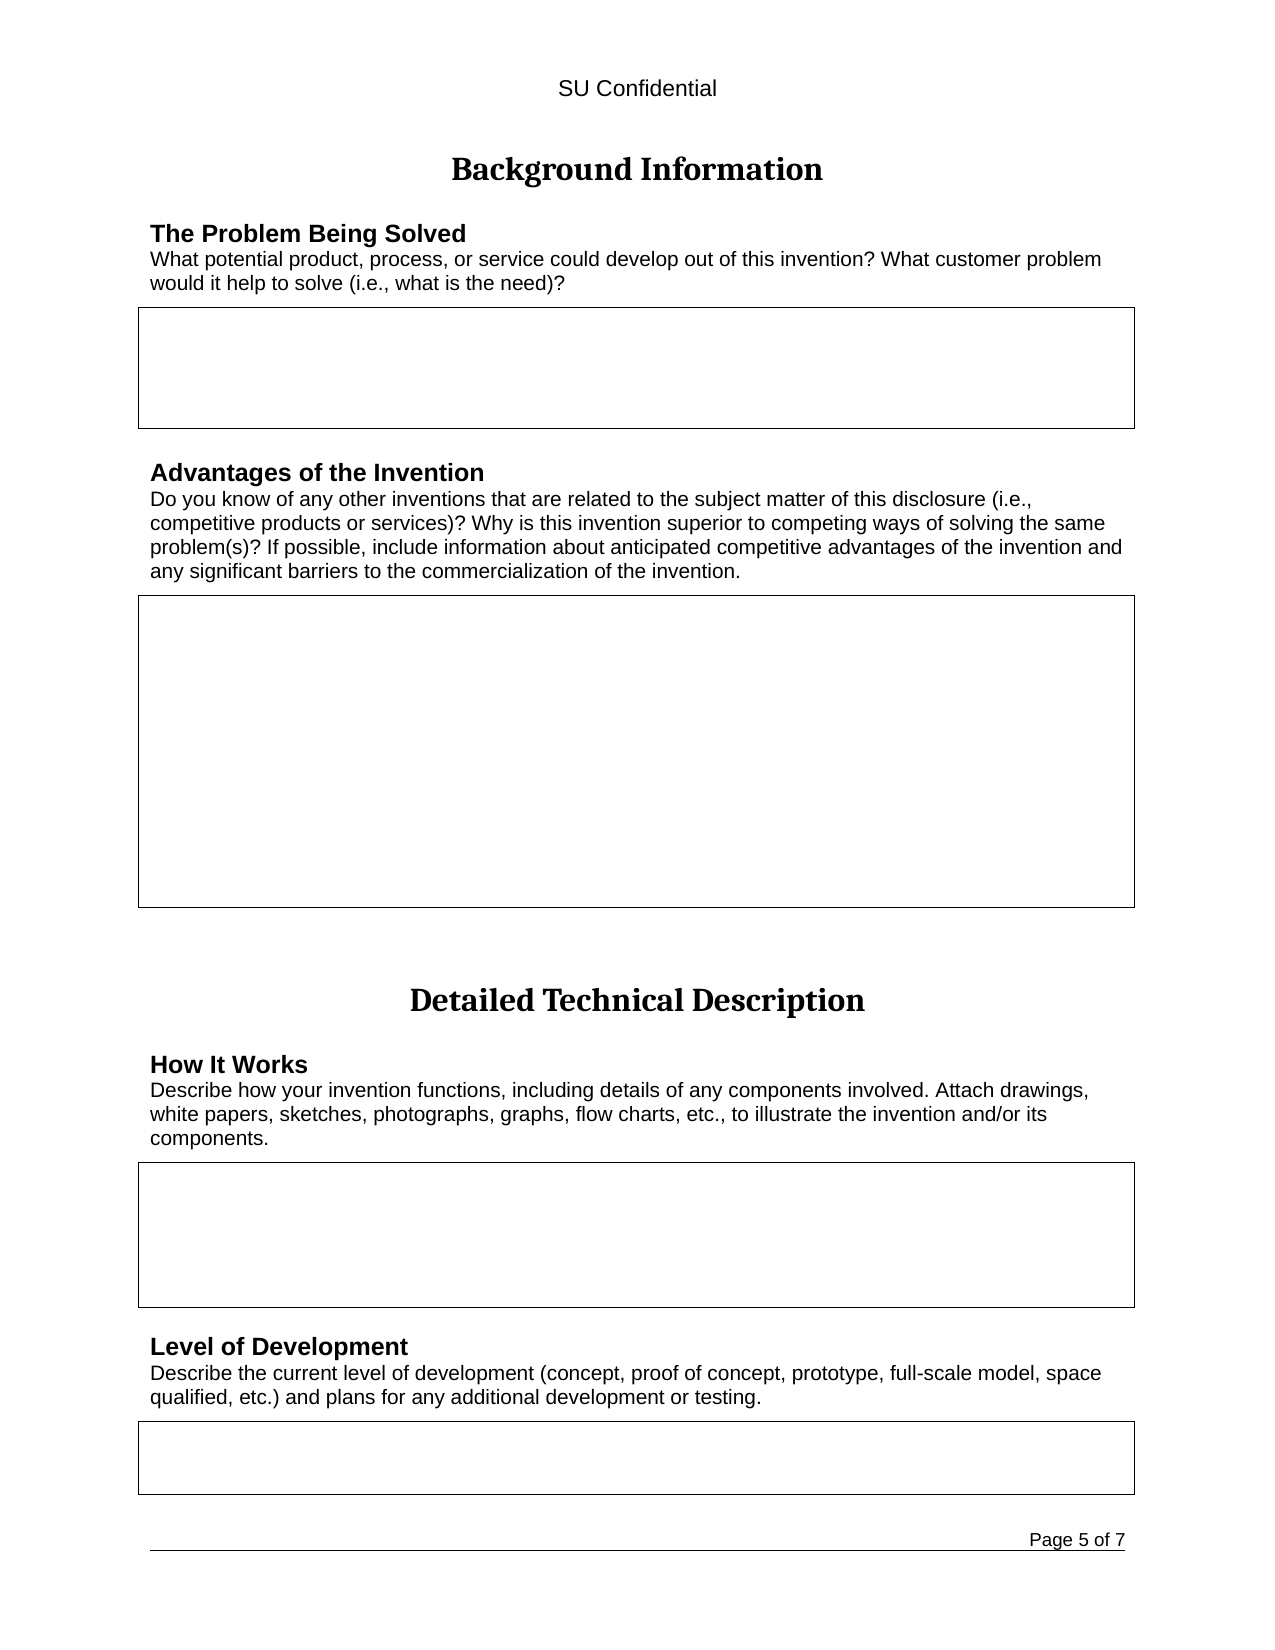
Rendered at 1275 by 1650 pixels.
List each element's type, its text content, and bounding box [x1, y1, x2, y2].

text Describe how your invention functions, including details of any components involved. Attach drawings, white papers, sketches, photographs, graphs, flow charts, etc., to illustrate the invention and/or its components. [150, 1078, 1125, 1150]
text The Problem Being Solved [150, 218, 1125, 247]
text Describe the current level of development (concept, proof of concept, prototype, full-scale model, space qualified, etc.) and plans for any additional development or testing. [150, 1361, 1125, 1409]
table_header [139, 308, 1134, 428]
text Do you know of any other inventions that are related to the subject matter of this disclosure (i.e., competitive products or services)? Why is this invention superior to competing ways of solving the same problem(s)? If possible, include information about anticipated competitive advantages of the invention and any significant barriers to the commercialization of the invention. [150, 487, 1125, 582]
table_header [139, 596, 1134, 907]
title Background Information [150, 150, 1125, 188]
title Detailed Technical Description [150, 981, 1125, 1019]
text What potential product, process, or service could develop out of this invention? What customer problem would it help to solve (i.e., what is the need)? [150, 247, 1125, 295]
text Level of Development [150, 1332, 1125, 1361]
table_header [139, 1422, 1134, 1494]
table_header [139, 1163, 1134, 1307]
list How It Works [150, 1049, 1125, 1078]
text Advantages of the Invention [150, 458, 1125, 487]
